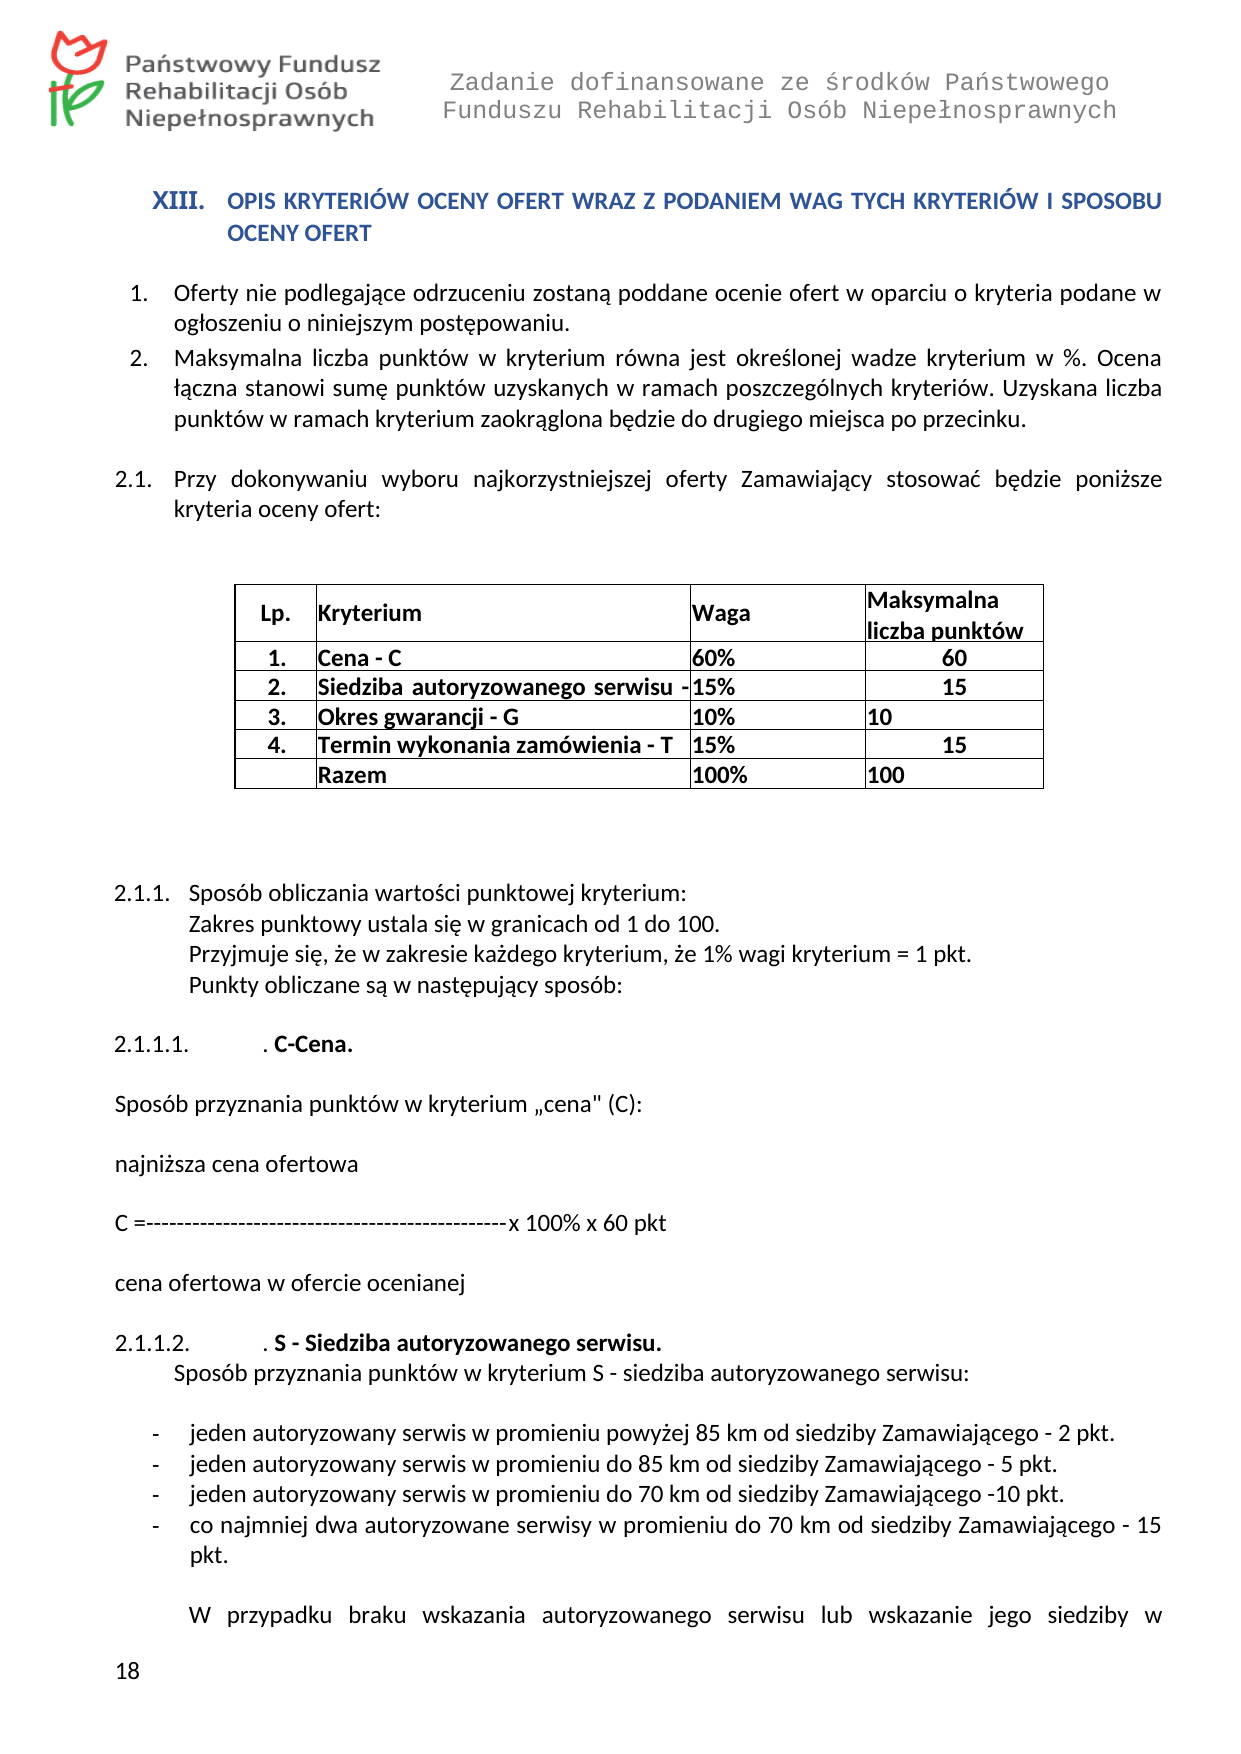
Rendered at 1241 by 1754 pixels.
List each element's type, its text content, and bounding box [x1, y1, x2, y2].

table_cell 60% [691, 642, 865, 670]
list Sposób obliczania wartości punktowej kryterium: [113, 877, 1164, 908]
table_cell Cena - C [317, 642, 690, 670]
table_header Lp. [236, 585, 316, 641]
table_cell 1. [236, 642, 316, 670]
list jeden autoryzowany serwis w promieniu do 85 km od siedziby Zamawiającego - 5 pkt. [152, 1448, 1164, 1478]
table_cell 4. [236, 730, 316, 758]
table_cell Siedziba autoryzowanego serwisu - S [317, 671, 690, 700]
text najniższa cena ofertowa [114, 1148, 1164, 1178]
table_cell Okres gwarancji - G [317, 701, 690, 728]
table_cell 100 [866, 759, 1043, 787]
text Przyjmuje się, że w zakresie każdego kryterium, że 1% wagi kryterium = 1 pkt. [188, 938, 1164, 969]
list . C-Cena. [113, 1028, 1164, 1059]
table_cell 15% [691, 671, 865, 700]
text Zakres punktowy ustala się w granicach od 1 do 100. [188, 908, 1164, 938]
table_header Waga [691, 585, 865, 641]
table_cell 100% [691, 759, 865, 787]
table_cell 10% [691, 701, 865, 728]
table_cell Termin wykonania zamówienia - T [317, 730, 690, 758]
picture [48, 16, 381, 143]
table_header Kryterium [317, 585, 690, 641]
table_cell 15% [691, 730, 865, 758]
table_cell Razem [317, 759, 690, 787]
table_cell 2. [236, 671, 316, 700]
list . S - Siedziba autoryzowanego serwisu. Sposób przyznania punktów w kryterium S - siedziba autoryzowanego serwisu: [114, 1327, 1164, 1388]
table_cell 15 [866, 671, 1043, 700]
list co najmniej dwa autoryzowane serwisy w promieniu do 70 km od siedziby Zamawiającego - 15 pkt. [152, 1509, 1164, 1570]
table_cell 10 [866, 701, 1043, 728]
list jeden autoryzowany serwis w promieniu do 70 km od siedziby Zamawiającego -10 pkt. [152, 1478, 1164, 1509]
table_cell [236, 759, 316, 787]
table_cell 3. [236, 701, 316, 728]
table_cell 60 [866, 642, 1043, 670]
list jeden autoryzowany serwis w promieniu powyżej 85 km od siedziby Zamawiającego - 2 pkt. [152, 1417, 1164, 1448]
list Przy dokonywaniu wyboru najkorzystniejszej oferty Zamawiający stosować będzie poniższe kryteria oceny ofert: [114, 463, 1164, 524]
text C = x 100% x 60 pkt [114, 1208, 1164, 1238]
list Oferty nie podlegające odrzuceniu zostaną poddane ocenie ofert w oparciu o kryteria podane w ogłoszeniu o niniejszym postępowaniu. [129, 277, 1164, 338]
text cena ofertowa w ofercie ocenianej [114, 1267, 1164, 1298]
text Punkty obliczane są w następujący sposób: [188, 969, 1164, 999]
subtitle OPIS KRYTERIÓW OCENY OFERT WRAZ Z PODANIEM WAG TYCH KRYTERIÓW I SPOSOBU OCENY OFERT [152, 183, 1164, 248]
table_header Maksymalna liczba punktów [866, 585, 1043, 641]
text Sposób przyznania punktów w kryterium „cena" (C): [114, 1088, 1164, 1119]
table_cell 15 [866, 730, 1043, 758]
list Maksymalna liczba punktów w kryterium równa jest określonej wadze kryterium w %. Ocena łączna stanowi sumę punktów uzyskanych w ramach poszczególnych kryteriów. Uzyskana liczba punktów w ramach kryterium zaokrąglona będzie do drugiego miejsca po przecinku. [129, 342, 1164, 433]
